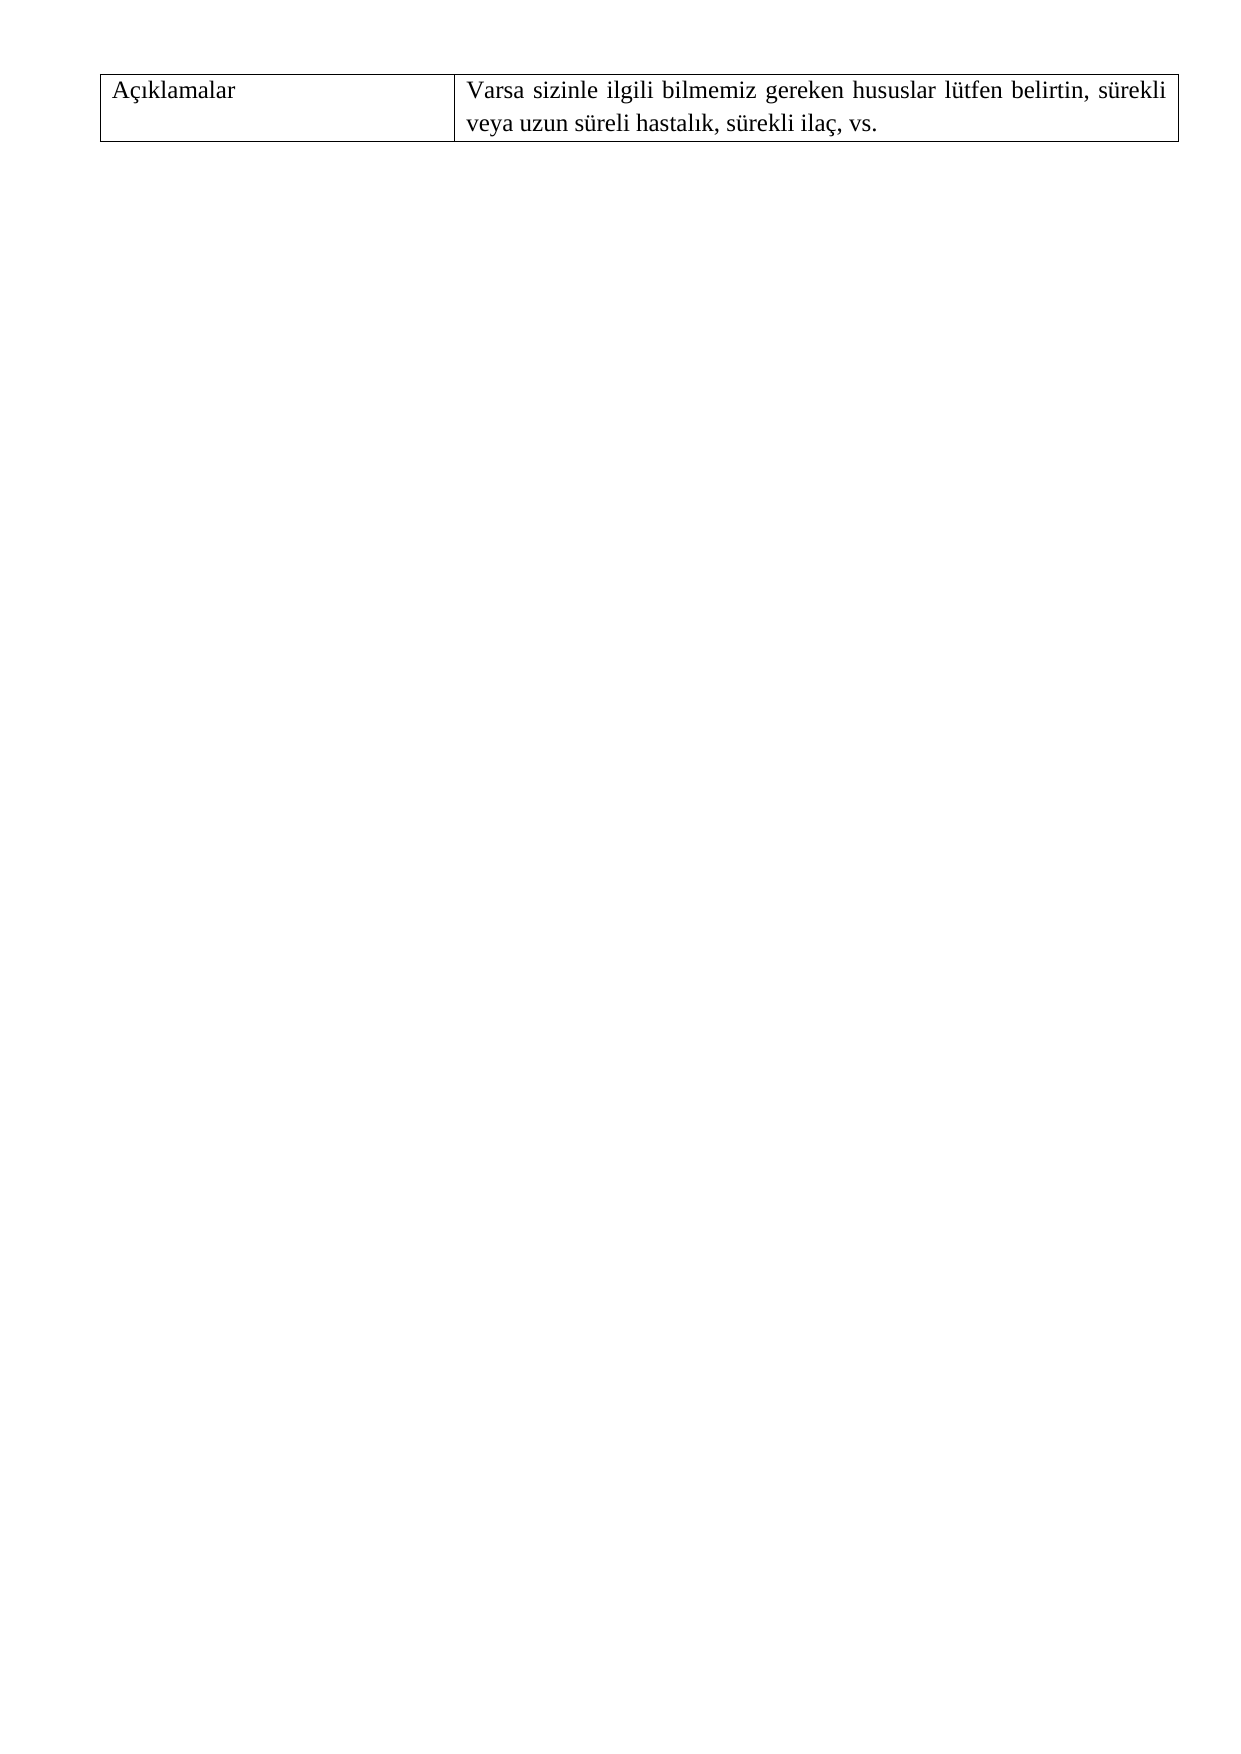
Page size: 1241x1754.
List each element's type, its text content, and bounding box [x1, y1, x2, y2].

table_cell Varsa sizinle ilgili bilmemiz gereken hususlar lütfen belirtin, sürekli veya uzun süreli hastalık, sürekli ilaç, vs. [455, 75, 1178, 141]
table_cell Açıklamalar [101, 75, 454, 141]
